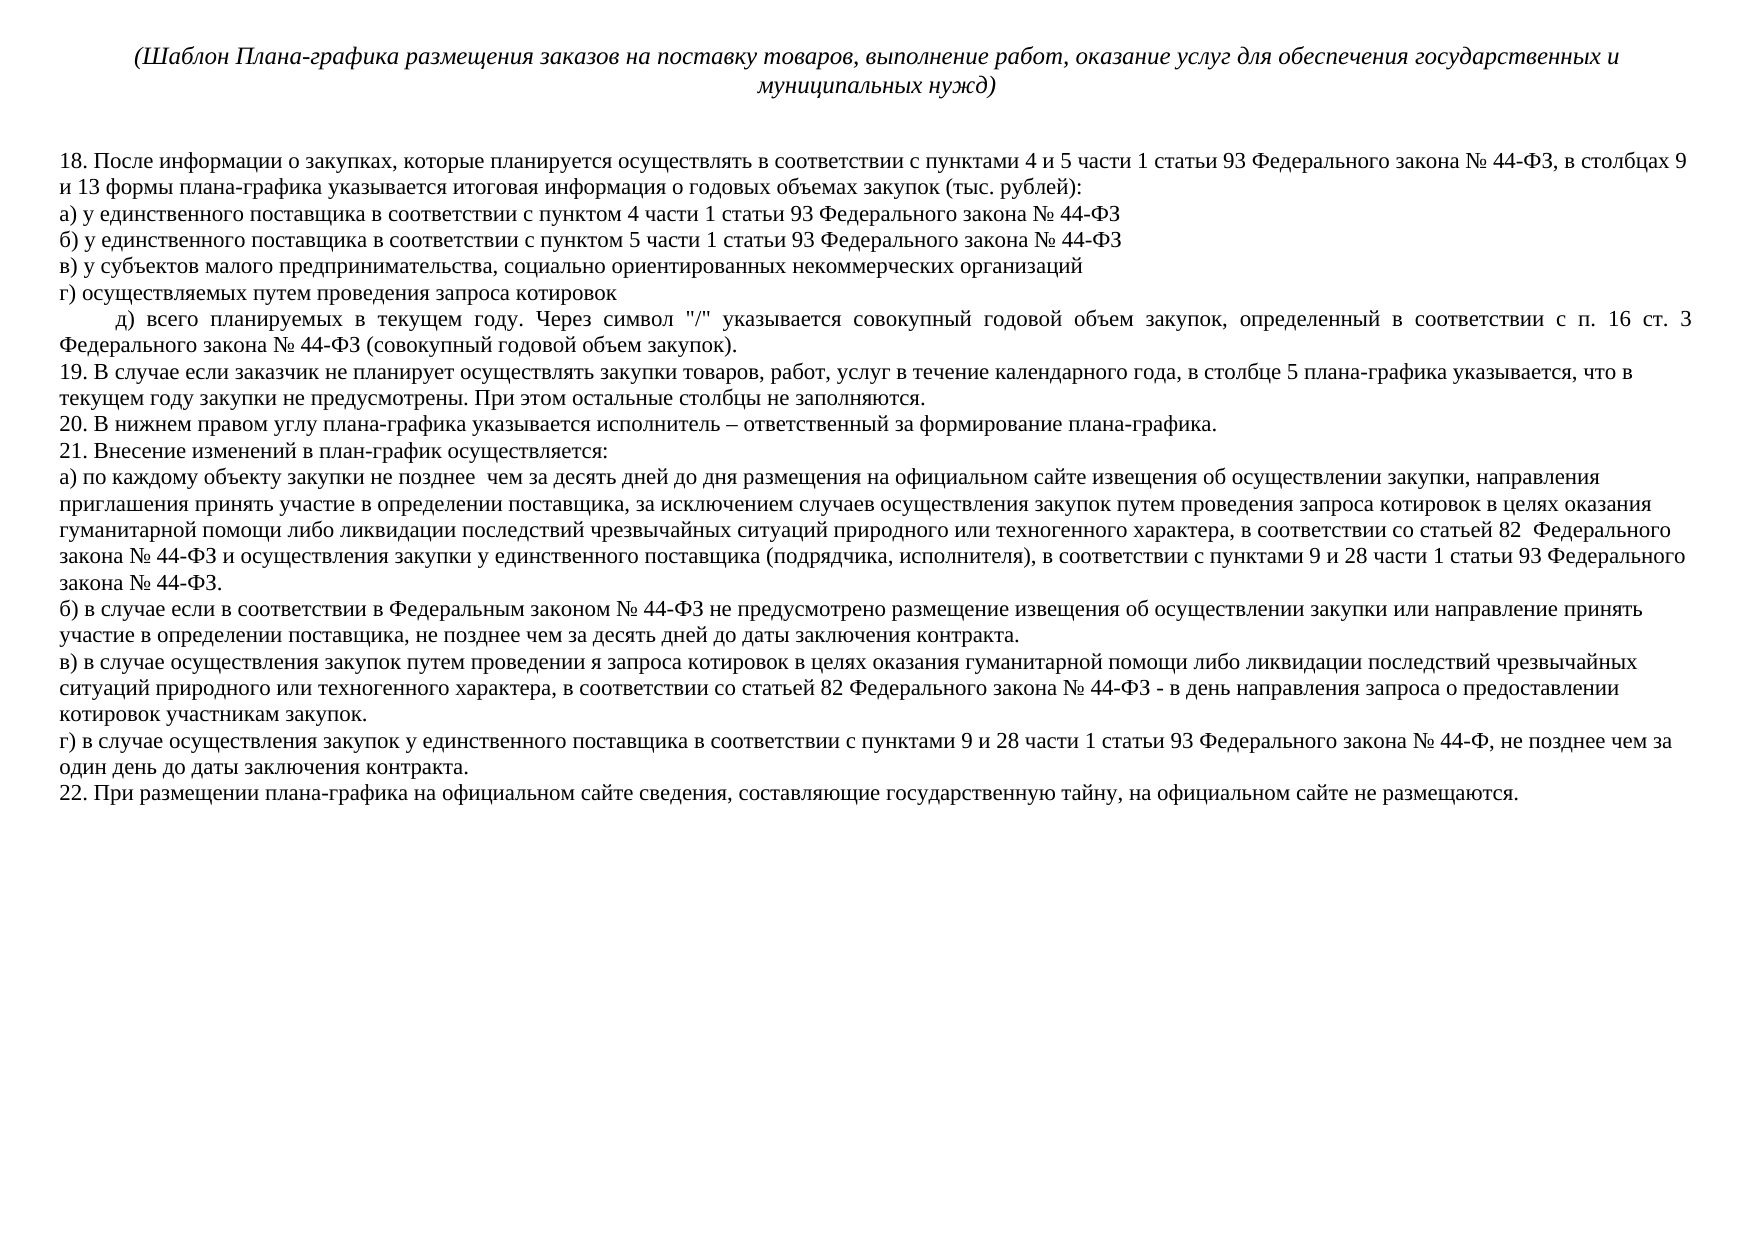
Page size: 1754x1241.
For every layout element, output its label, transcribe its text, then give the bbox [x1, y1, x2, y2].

text в) в случае осуществления закупок путем проведении я запроса котировок в целях оказания гуманитарной помощи либо ликвидации последствий чрезвычайных ситуаций природного или техногенного характера, в соответствии со статьей 82 Федерального закона № 44-ФЗ - в день направления запроса о предоставлении котировок участникам закупок. [59, 648, 1695, 727]
text а) у единственного поставщика в соответствии с пунктом 4 части 1 статьи 93 Федерального закона № 44-ФЗ [59, 200, 1695, 226]
text г) в случае осуществления закупок у единственного поставщика в соответствии с пунктами 9 и 28 части 1 статьи 93 Федерального закона № 44-Ф, не позднее чем за один день до даты заключения контракта. [59, 727, 1695, 779]
text д) всего планируемых в текущем году. Через символ "/" указывается совокупный годовой объем закупок, определенный в соответствии с п. 16 ст. 3 Федерального закона № 44-ФЗ (совокупный годовой объем закупок). [59, 305, 1695, 358]
text 20. В нижнем правом углу плана-графика указывается исполнитель – ответственный за формирование плана-графика. [59, 411, 1695, 437]
text 22. При размещении плана-графика на официальном сайте сведения, составляющие государственную тайну, на официальном сайте не размещаются. [59, 779, 1695, 806]
text б) в случае если в соответствии в Федеральным законом № 44-ФЗ не предусмотрено размещение извещения об осуществлении закупки или направление принять участие в определении поставщика, не позднее чем за десять дней до даты заключения контракта. [59, 595, 1695, 648]
text 21. Внесение изменений в план-график осуществляется: [59, 437, 1695, 463]
text а) по каждому объекту закупки не позднее чем за десять дней до дня размещения на официальном сайте извещения об осуществлении закупки, направления приглашения принять участие в определении поставщика, за исключением случаев осуществления закупок путем проведения запроса котировок в целях оказания гуманитарной помощи либо ликвидации последствий чрезвычайных ситуаций природного или техногенного характера, в соответствии со статьей 82 Федерального закона № 44-ФЗ и осуществления закупки у единственного поставщика (подрядчика, исполнителя), в соответствии с пунктами 9 и 28 части 1 статьи 93 Федерального закона № 44-ФЗ. [59, 463, 1695, 595]
text в) у субъектов малого предпринимательства, социально ориентированных некоммерческих организаций [59, 252, 1695, 279]
text г) осуществляемых путем проведения запроса котировок [59, 279, 1695, 305]
text б) у единственного поставщика в соответствии с пунктом 5 части 1 статьи 93 Федерального закона № 44-ФЗ [59, 226, 1695, 252]
text 19. В случае если заказчик не планирует осуществлять закупки товаров, работ, услуг в течение календарного года, в столбце 5 плана-графика указывается, что в текущем году закупки не предусмотрены. При этом остальные столбцы не заполняются. [59, 358, 1695, 411]
text 18. После информации о закупках, которые планируется осуществлять в соответствии с пунктами 4 и 5 части 1 статьи 93 Федерального закона № 44-ФЗ, в столбцах 9 и 13 формы плана-графика указывается итоговая информация о годовых объемах закупок (тыс. рублей): [59, 147, 1695, 200]
